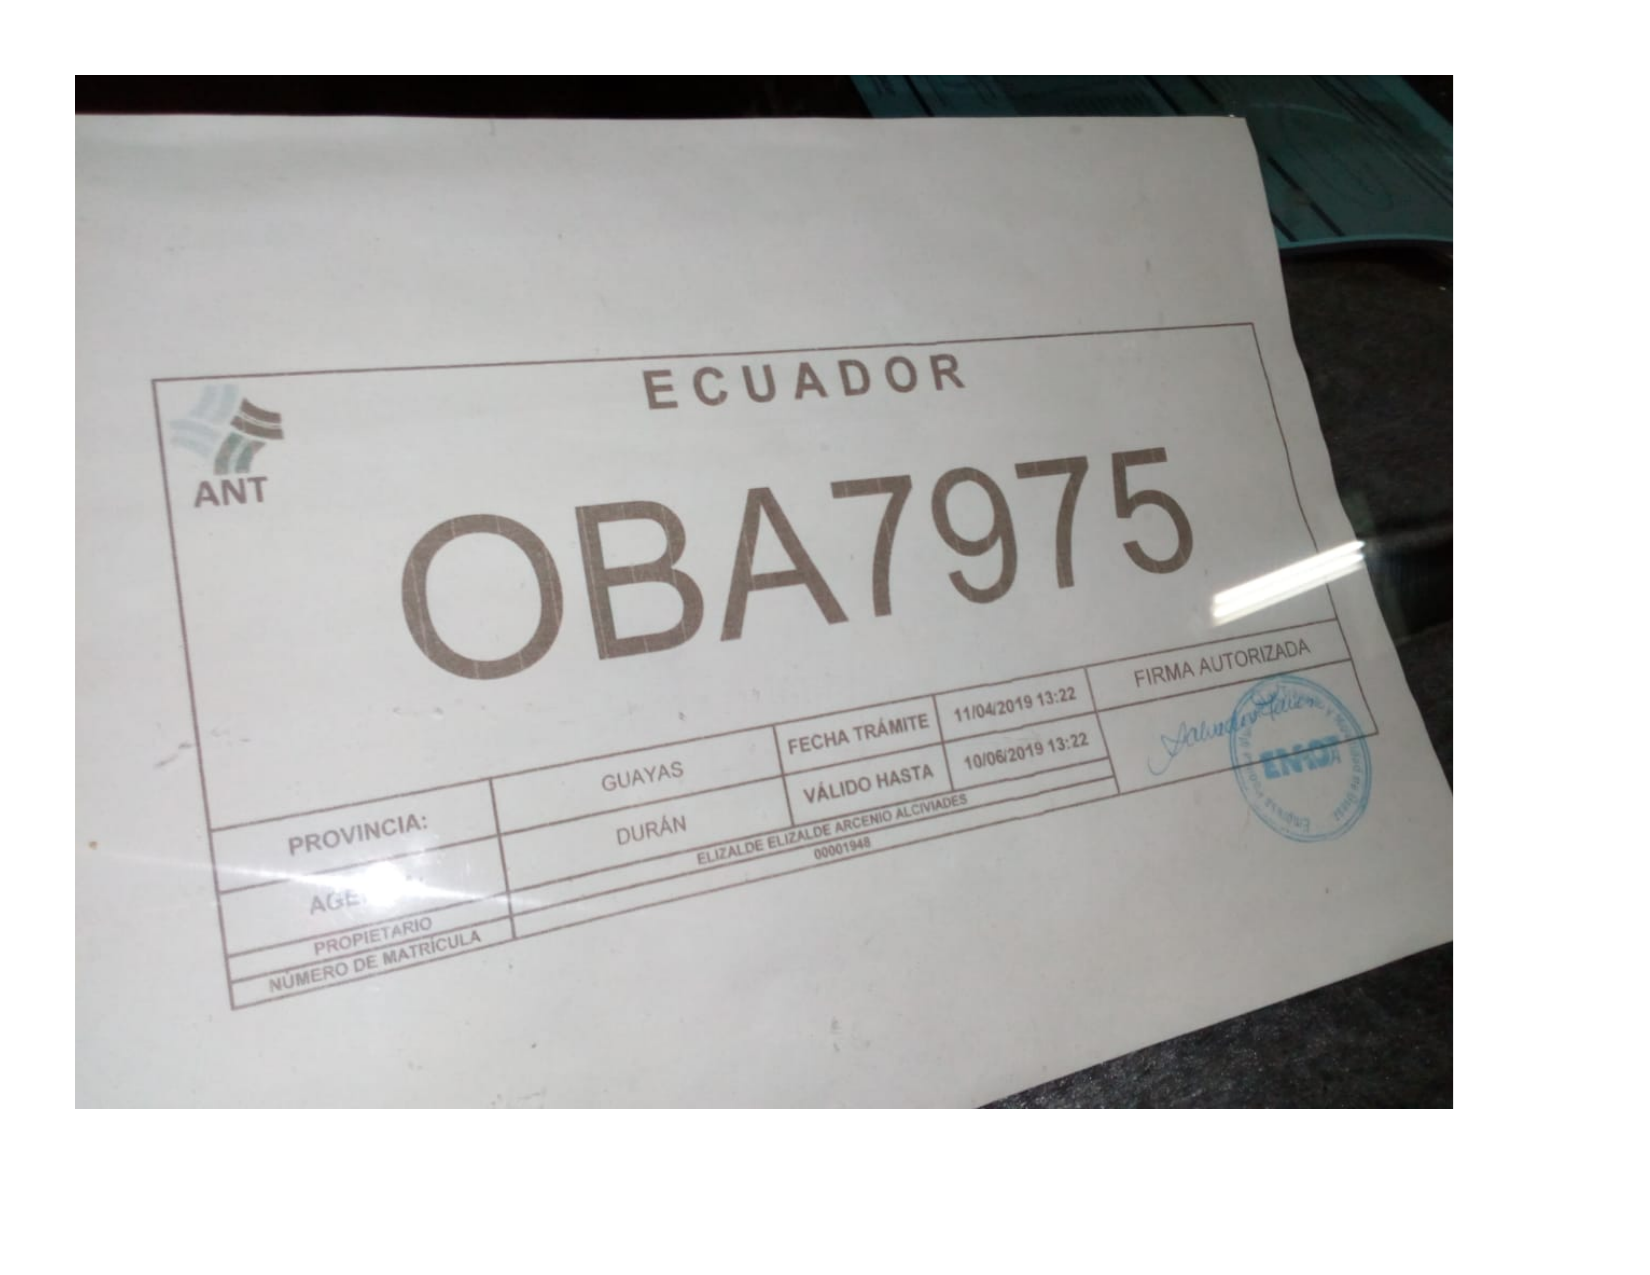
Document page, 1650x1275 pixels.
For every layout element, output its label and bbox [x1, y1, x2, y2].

picture [75, 75, 1454, 1109]
